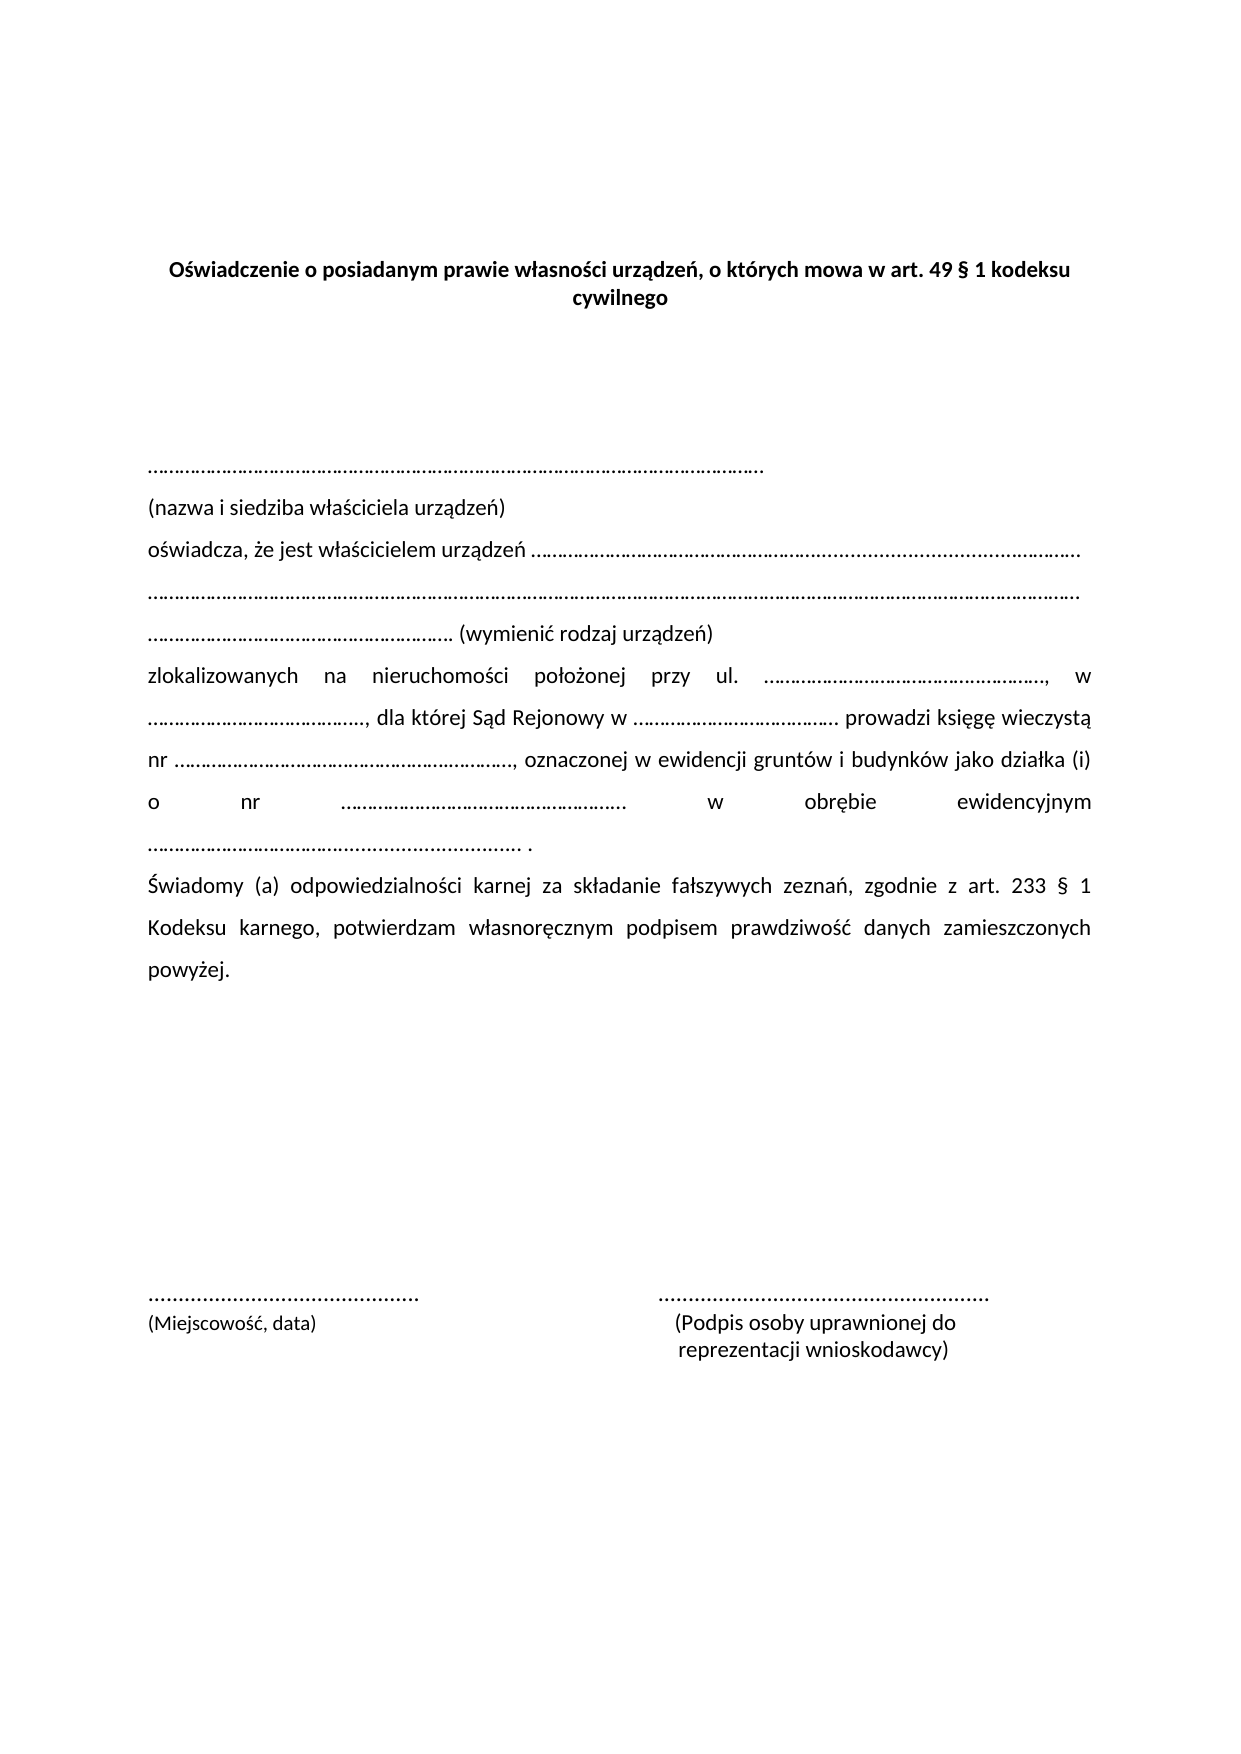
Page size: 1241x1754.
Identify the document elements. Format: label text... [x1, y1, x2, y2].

text ............................................. ....................................................... [148, 1278, 1093, 1308]
text Świadomy (a) odpowiedzialności karnej za składanie fałszywych zeznań, zgodnie z art. 233 § 1 Kodeksu karnego, potwierdzam własnoręcznym podpisem prawdziwość danych zamieszczonych powyżej. [148, 871, 1093, 983]
text reprezentacji wnioskodawcy) [148, 1336, 1093, 1364]
text (nazwa i siedziba właściciela urządzeń) [148, 493, 1093, 521]
text (Miejscowość, data) (Podpis osoby uprawnionej do [148, 1308, 1093, 1336]
text zlokalizowanych na nieruchomości położonej przy ul. …………………………………..…………, w ………………………………….., dla której Sąd Rejonowy w ………………………………… prowadzi księgę wieczystą nr …………………………………………….…………, oznaczonej w ewidencji gruntów i budynków jako działka (i) o nr ……………………………………………... w obrębie ewidencyjnym ………………………………................................ . [148, 661, 1093, 857]
text Oświadczenie o posiadanym prawie własności urządzeń, o których mowa w art. 49 § 1 kodeksu cywilnego [148, 255, 1093, 311]
text oświadcza, że jest właścicielem urządzeń ………………………………………………...................................………… [148, 535, 1093, 563]
text ………………………………………………………………………………………………………………………………………………………………………………………………………………. (wymienić rodzaj urządzeń) [148, 577, 1093, 647]
text ……………………………………………………………………………………………………… [148, 451, 1093, 479]
